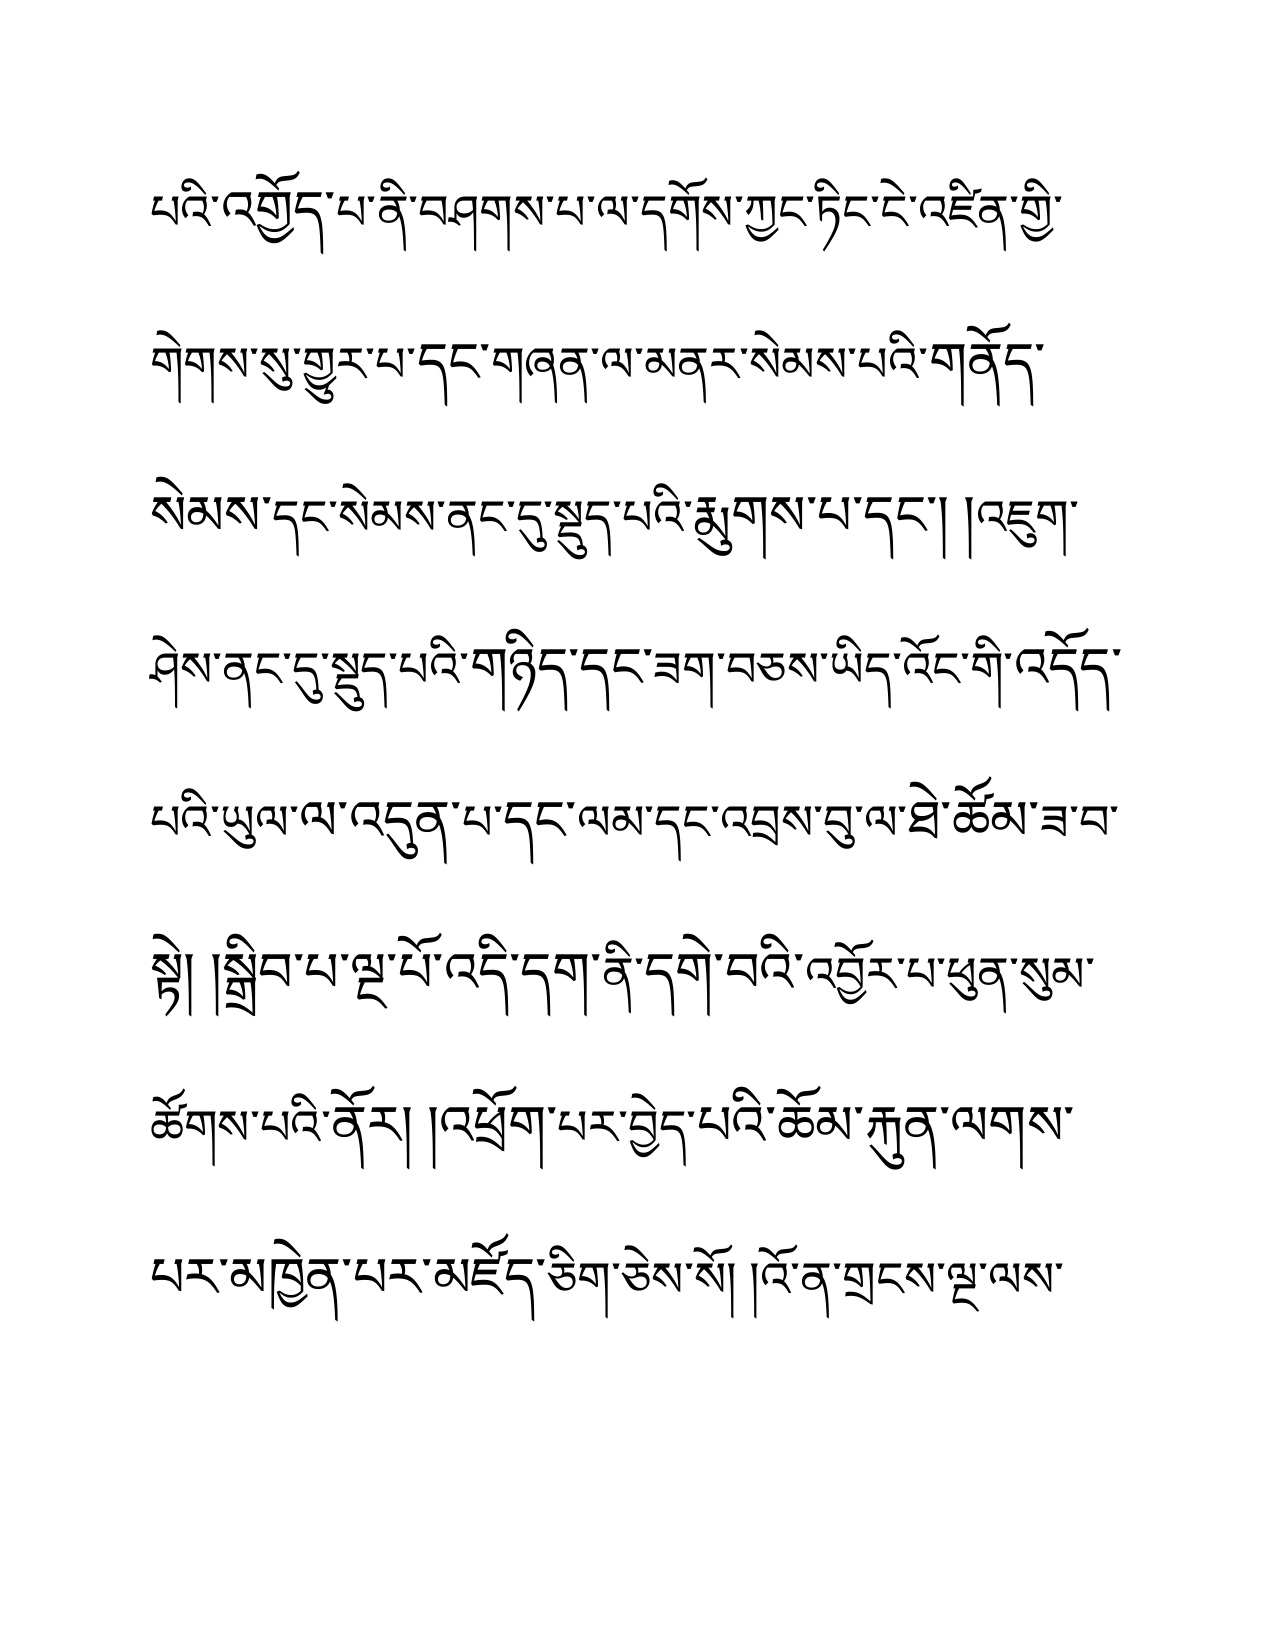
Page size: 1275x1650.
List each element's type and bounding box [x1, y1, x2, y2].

text [150, 150, 1125, 1370]
